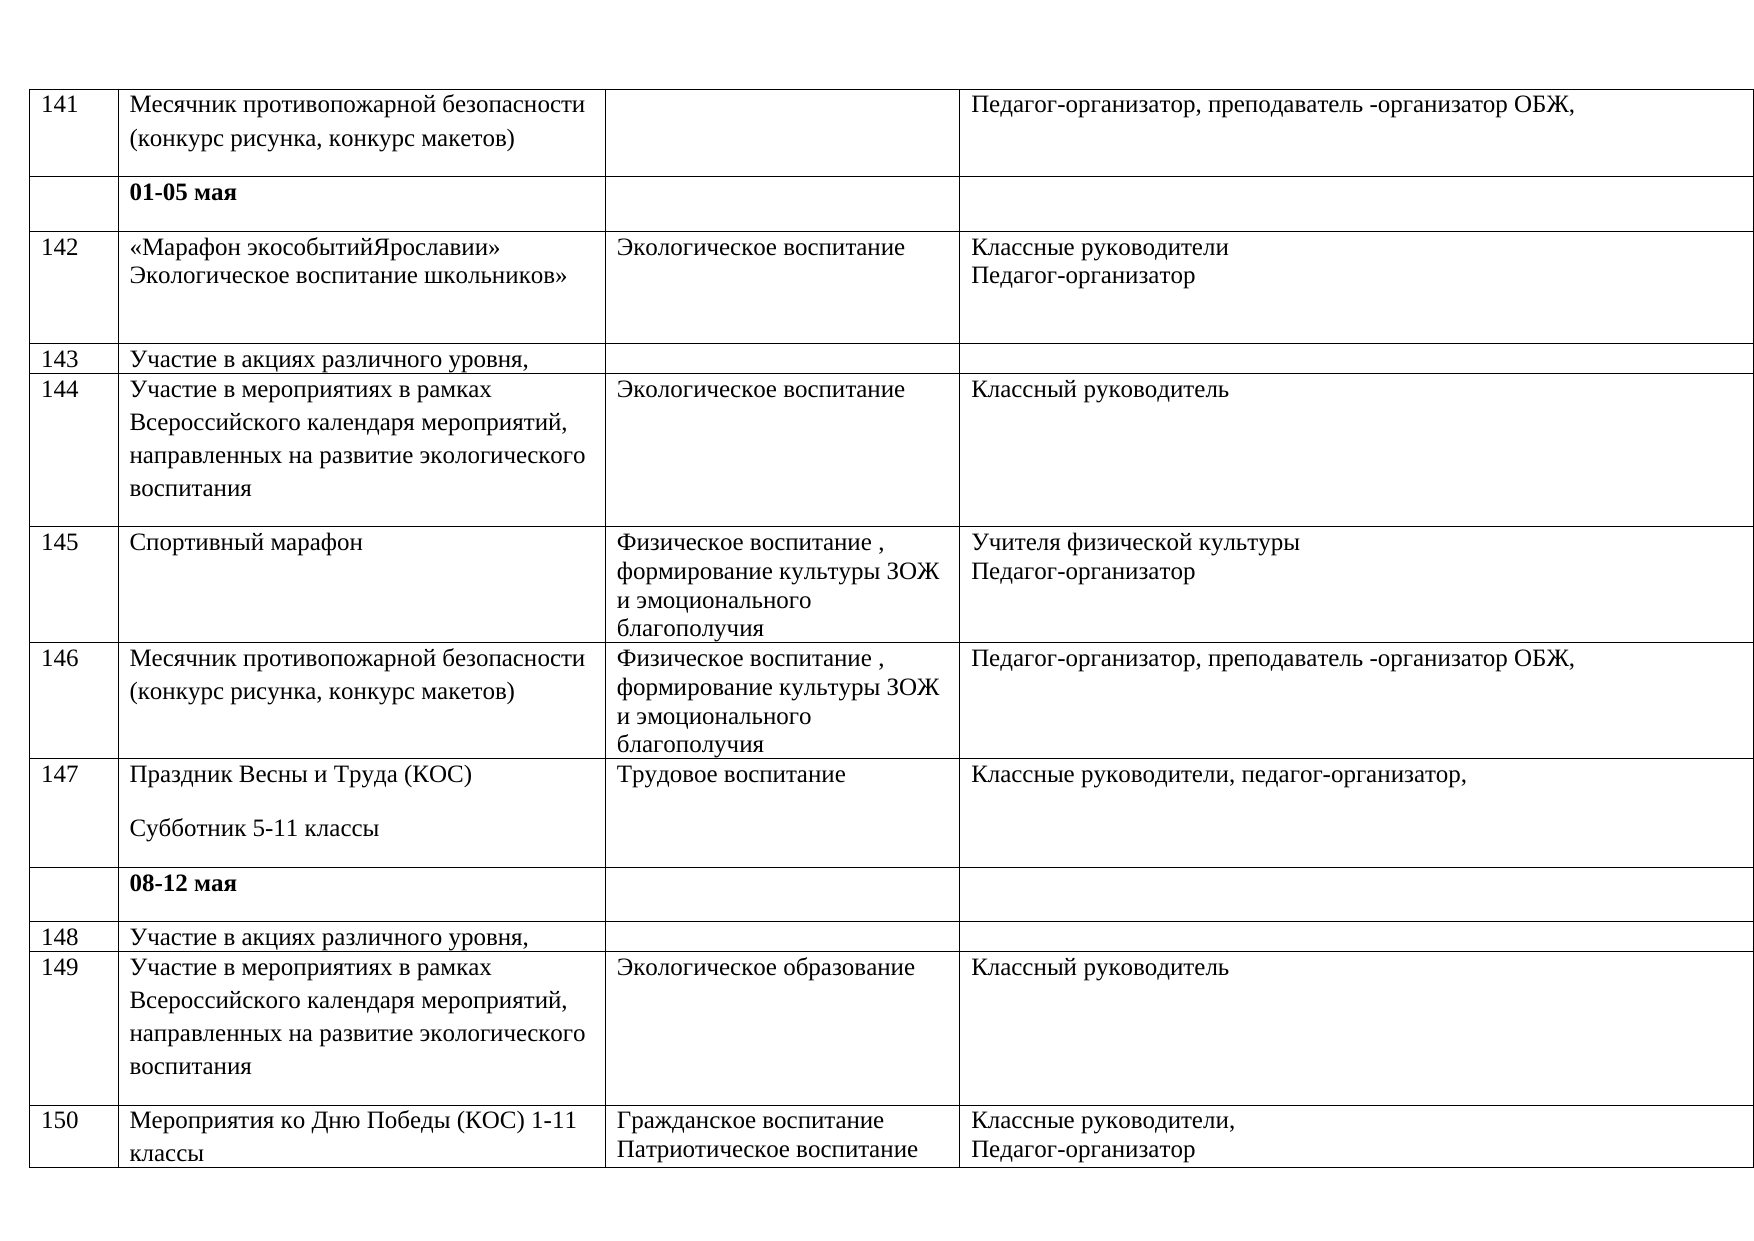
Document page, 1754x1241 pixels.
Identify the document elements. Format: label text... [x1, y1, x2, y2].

table_cell Спортивный марафон [119, 527, 605, 642]
table_cell [960, 177, 1753, 231]
table_cell Экологическое образование [606, 952, 959, 1104]
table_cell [960, 1106, 1753, 1167]
table_cell Педагог-организатор, преподаватель -организатор ОБЖ, [960, 643, 1753, 758]
table_cell [606, 90, 959, 176]
table_cell [606, 177, 959, 231]
table_cell [30, 177, 118, 231]
table_cell [606, 868, 959, 921]
table_cell Классный руководитель [960, 374, 1753, 526]
table_cell Учителя физической культуры Педагог-организатор [960, 527, 1753, 642]
table_cell 143 [30, 344, 118, 373]
table_cell Участие в мероприятиях в рамках Всероссийского календаря мероприятий, направленных на развитие экологического воспитания [119, 952, 605, 1104]
table_cell Месячник противопожарной безопасности (конкурс рисунка, конкурс макетов) [119, 643, 605, 758]
table_cell [960, 922, 1753, 951]
table_cell 148 [30, 922, 118, 951]
table_cell Трудовое воспитание [606, 759, 959, 867]
table_cell Месячник противопожарной безопасности (конкурс рисунка, конкурс макетов) [119, 90, 605, 176]
table_cell [960, 868, 1753, 921]
table_cell Физическое воспитание , формирование культуры ЗОЖ и эмоционального благополучия [606, 643, 959, 758]
table_cell 08-12 мая [119, 868, 605, 921]
table_cell [606, 922, 959, 951]
table_cell 141 [30, 90, 118, 176]
table_cell 144 [30, 374, 118, 526]
table_cell Участие в акциях различного уровня, [119, 344, 605, 373]
table_cell Классные руководители, педагог-организатор, [960, 759, 1753, 867]
table_cell 150 [30, 1106, 118, 1167]
table_cell 146 [30, 643, 118, 758]
table_cell [30, 868, 118, 921]
table_cell 147 [30, 759, 118, 867]
table_cell 142 [30, 232, 118, 343]
table_cell 145 [30, 527, 118, 642]
table_cell «Марафон экособытийЯрославии» Экологическое воспитание школьников» [119, 232, 605, 343]
table_cell Участие в мероприятиях в рамках Всероссийского календаря мероприятий, направленных на развитие экологического воспитания [119, 374, 605, 526]
table_cell Классные руководители Педагог-организатор [960, 232, 1753, 343]
table_cell Праздник Весны и Труда (КОС) Субботник 5-11 классы [119, 759, 605, 867]
table_cell [960, 344, 1753, 373]
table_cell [119, 1106, 605, 1167]
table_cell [606, 1106, 959, 1167]
table_cell Педагог-организатор, преподаватель -организатор ОБЖ, [960, 90, 1753, 176]
table_cell 149 [30, 952, 118, 1104]
table_cell Экологическое воспитание [606, 374, 959, 526]
table_cell 01-05 мая [119, 177, 605, 231]
table_cell [606, 344, 959, 373]
table_cell Классный руководитель [960, 952, 1753, 1104]
table_cell Экологическое воспитание [606, 232, 959, 343]
table_cell Физическое воспитание , формирование культуры ЗОЖ и эмоционального благополучия [606, 527, 959, 642]
table_cell Участие в акциях различного уровня, [119, 922, 605, 951]
